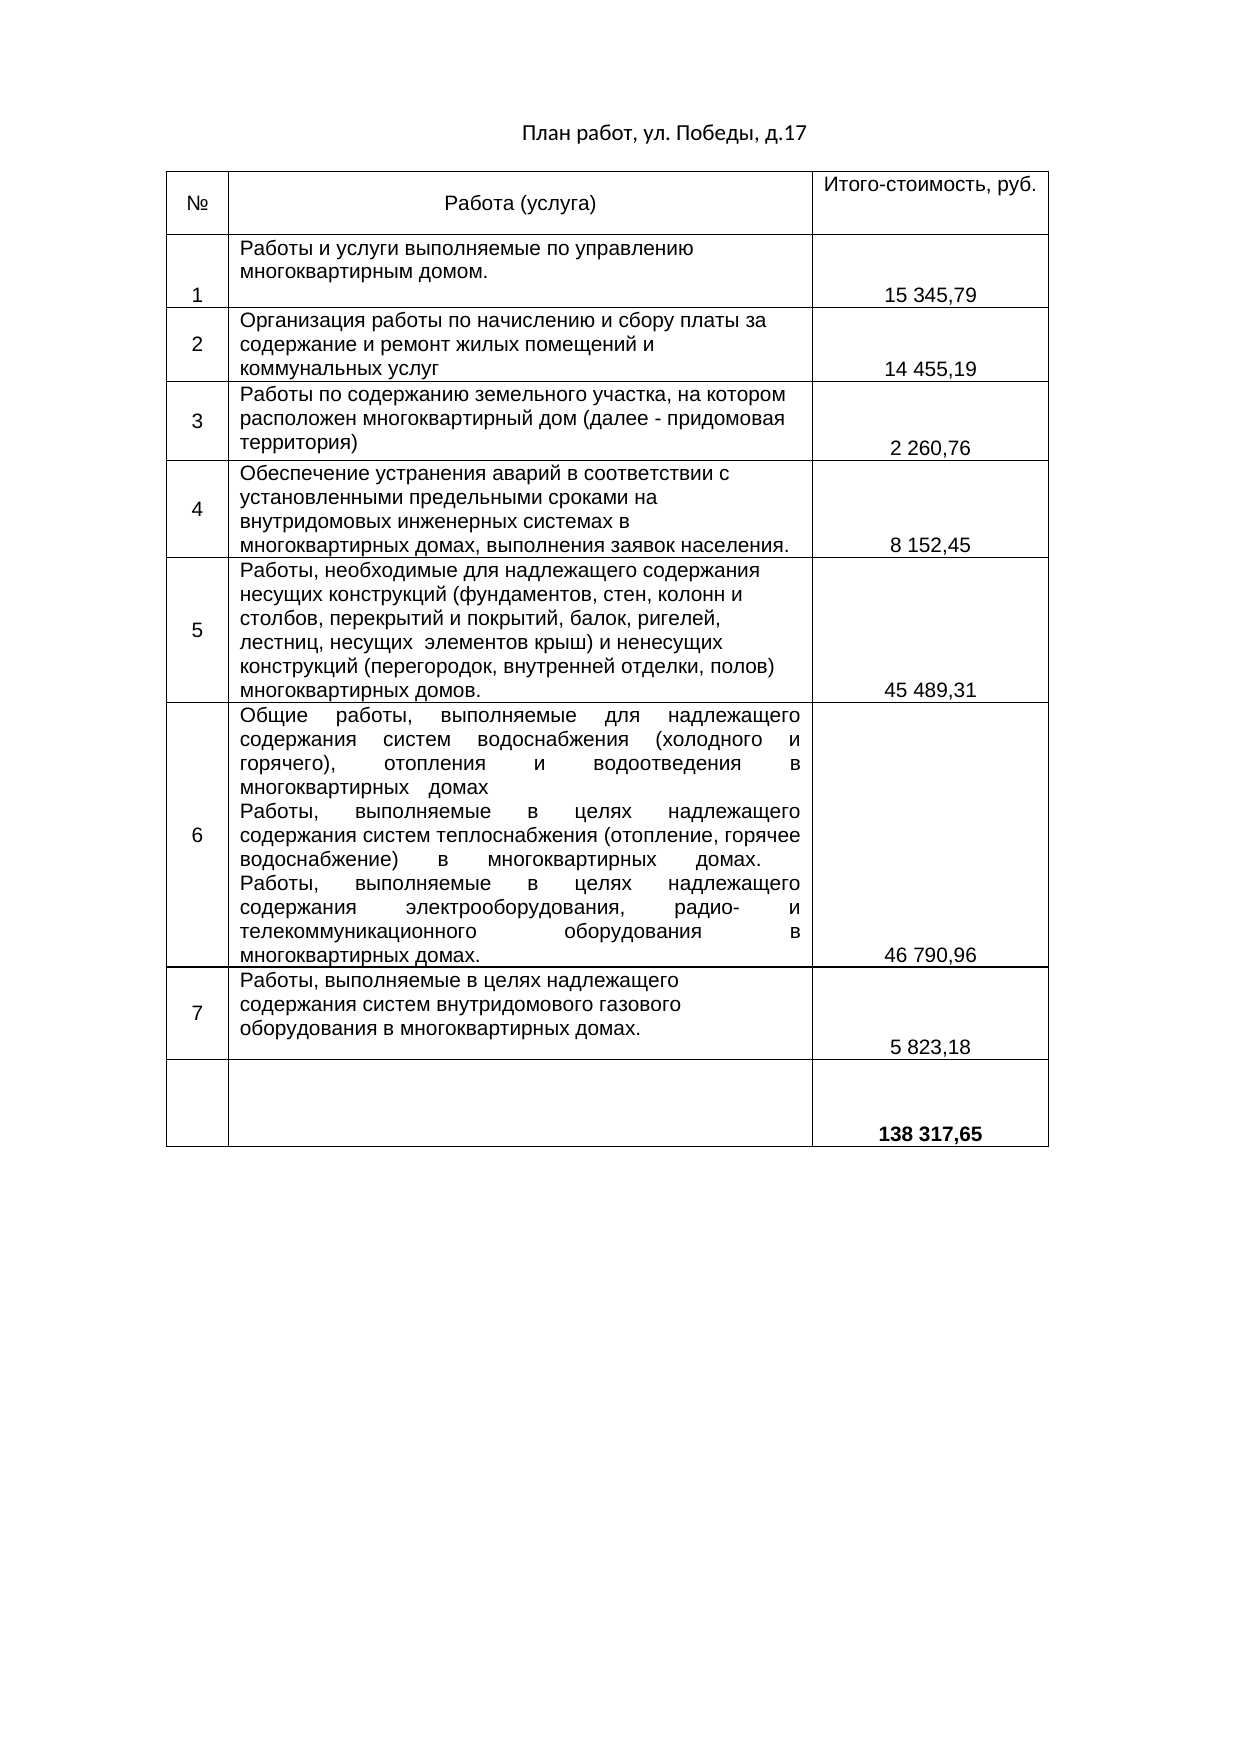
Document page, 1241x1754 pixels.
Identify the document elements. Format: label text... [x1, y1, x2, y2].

table_cell 15 345,79 [813, 235, 1048, 307]
table_cell Работы по содержанию земельного участка, на котором расположен многоквартирный дом (далее - придомовая территория) [229, 382, 812, 460]
table_cell 8 152,45 [813, 461, 1048, 557]
table_cell Общие работы, выполняемые для надлежащего содержания систем водоснабжения (холодного и горячего), отопления и водоотведения в многоквартирных домах Работы, выполняемые в целях надлежащего содержания систем теплоснабжения (отопление, горячее водоснабжение) в многоквартирных домах. Работы, выполняемые в целях надлежащего содержания электрооборудования, радио- и телекоммуникационного оборудования в многоквартирных домах. [229, 703, 812, 966]
table_cell Работы, выполняемые в целях надлежащего содержания систем внутридомового газового оборудования в многоквартирных домах. [229, 968, 812, 1058]
table_cell 3 [167, 382, 228, 460]
table_cell 2 [167, 308, 228, 381]
table_header Работа (услуга) [229, 172, 812, 234]
table_cell 45 489,31 [813, 558, 1048, 702]
table_cell 1 [167, 235, 228, 307]
table_cell [167, 1060, 228, 1146]
table_cell 2 260,76 [813, 382, 1048, 460]
table_header № [167, 172, 228, 234]
table_header Итого-стоимость, руб. [813, 172, 1048, 234]
table_cell Работы, необходимые для надлежащего содержания несущих конструкций (фундаментов, стен, колонн и столбов, перекрытий и покрытий, балок, ригелей, лестниц, несущих элементов крыш) и ненесущих конструкций (перегородок, внутренней отделки, полов) многоквартирных домов. [229, 558, 812, 702]
table_cell 7 [167, 968, 228, 1058]
table_cell 138 317,65 [813, 1060, 1048, 1146]
table_cell 46 790,96 [813, 703, 1048, 966]
table_cell Организация работы по начислению и сбору платы за содержание и ремонт жилых помещений и коммунальных услуг [229, 308, 812, 381]
table_cell Работы и услуги выполняемые по управлению многоквартирным домом. [229, 235, 812, 307]
text План работ, ул. Победы, д.17 [177, 118, 1152, 146]
table_cell Обеспечение устранения аварий в соответствии с установленными предельными сроками на внутридомовых инженерных системах в многоквартирных домах, выполнения заявок населения. [229, 461, 812, 557]
table_cell 6 [167, 703, 228, 966]
table_cell 5 823,18 [813, 968, 1048, 1058]
table_cell 4 [167, 461, 228, 557]
table_cell 14 455,19 [813, 308, 1048, 381]
table_cell 5 [167, 558, 228, 702]
table_cell [229, 1060, 812, 1146]
